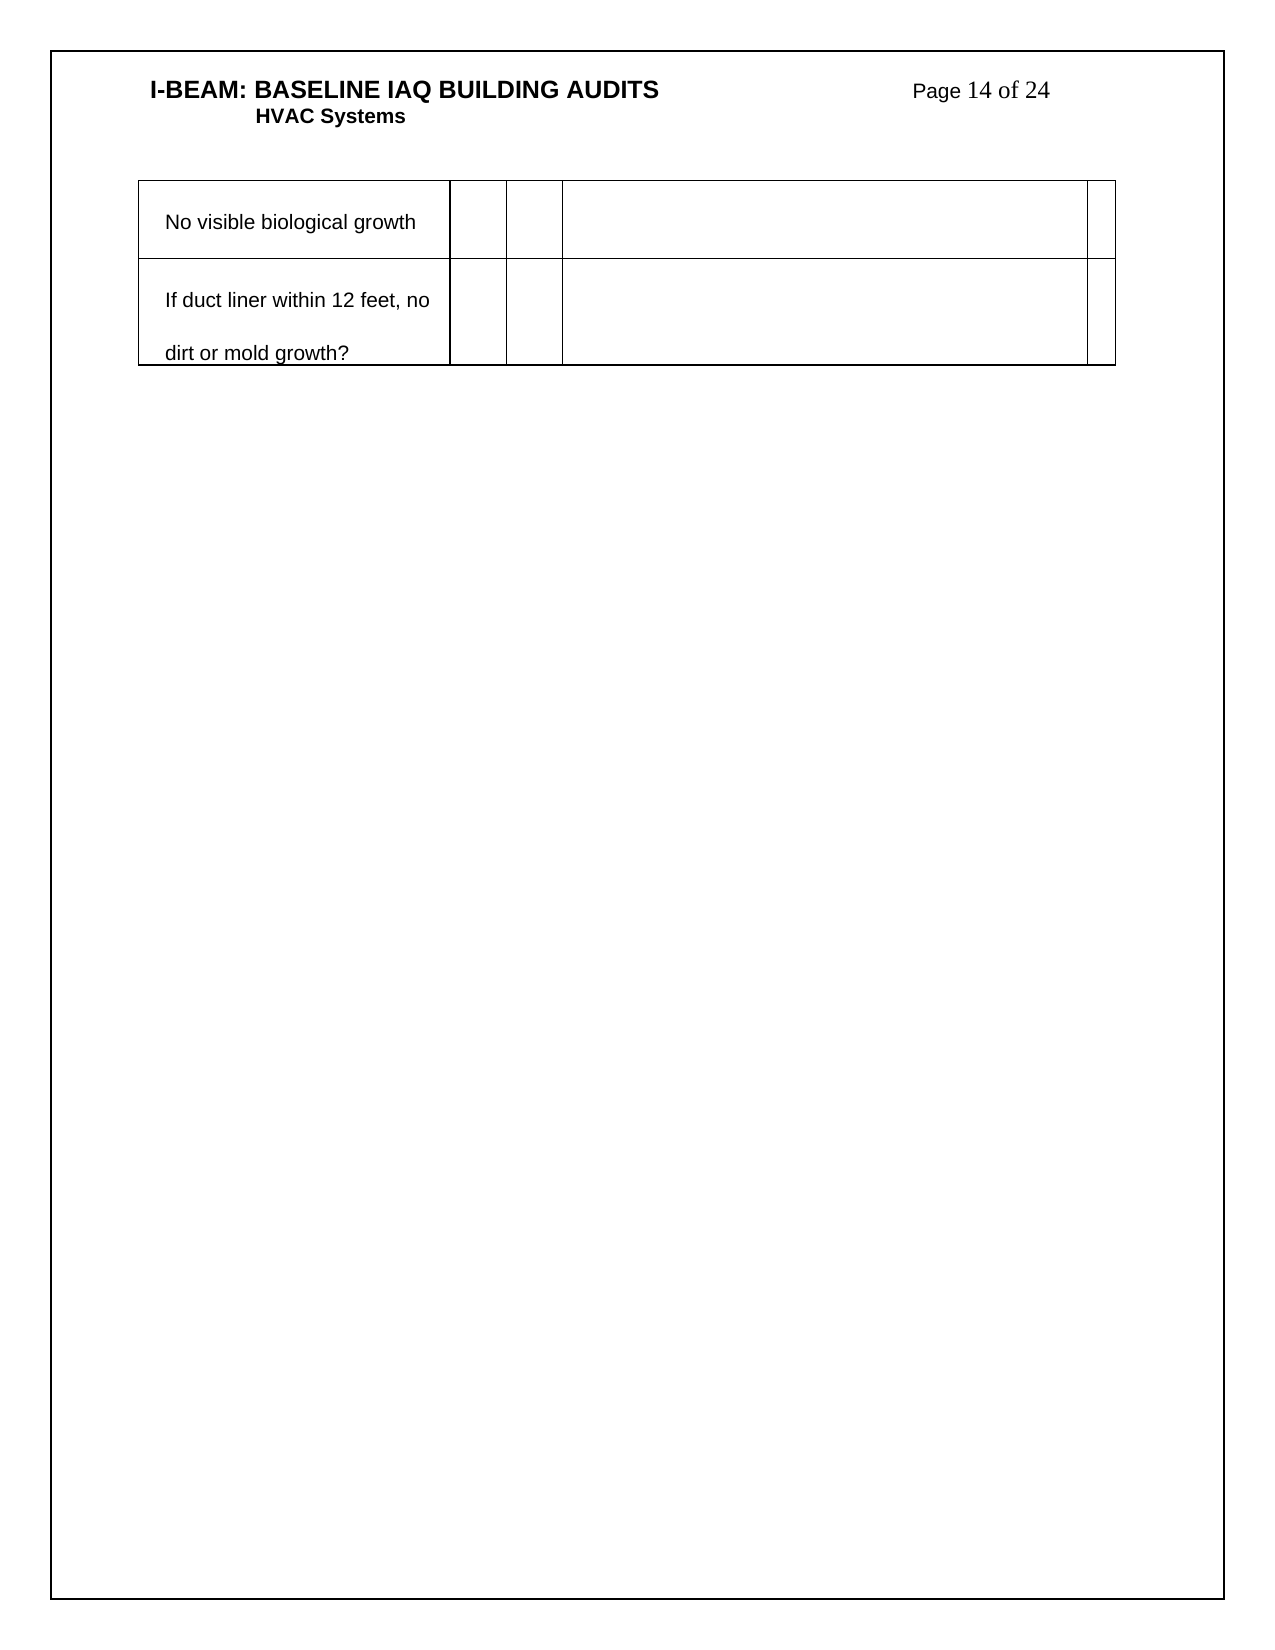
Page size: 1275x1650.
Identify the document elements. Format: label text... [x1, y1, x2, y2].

table_cell No visible biological growth [139, 181, 449, 258]
table_cell [1088, 259, 1115, 364]
table_cell If duct liner within 12 feet, no dirt or mold growth? [139, 259, 449, 364]
table_cell [451, 181, 506, 258]
table_cell [507, 259, 562, 364]
table_cell [451, 259, 506, 364]
table_cell [563, 181, 1087, 258]
table_cell [563, 259, 1087, 364]
table_cell [507, 181, 562, 258]
table_cell [1088, 181, 1115, 258]
